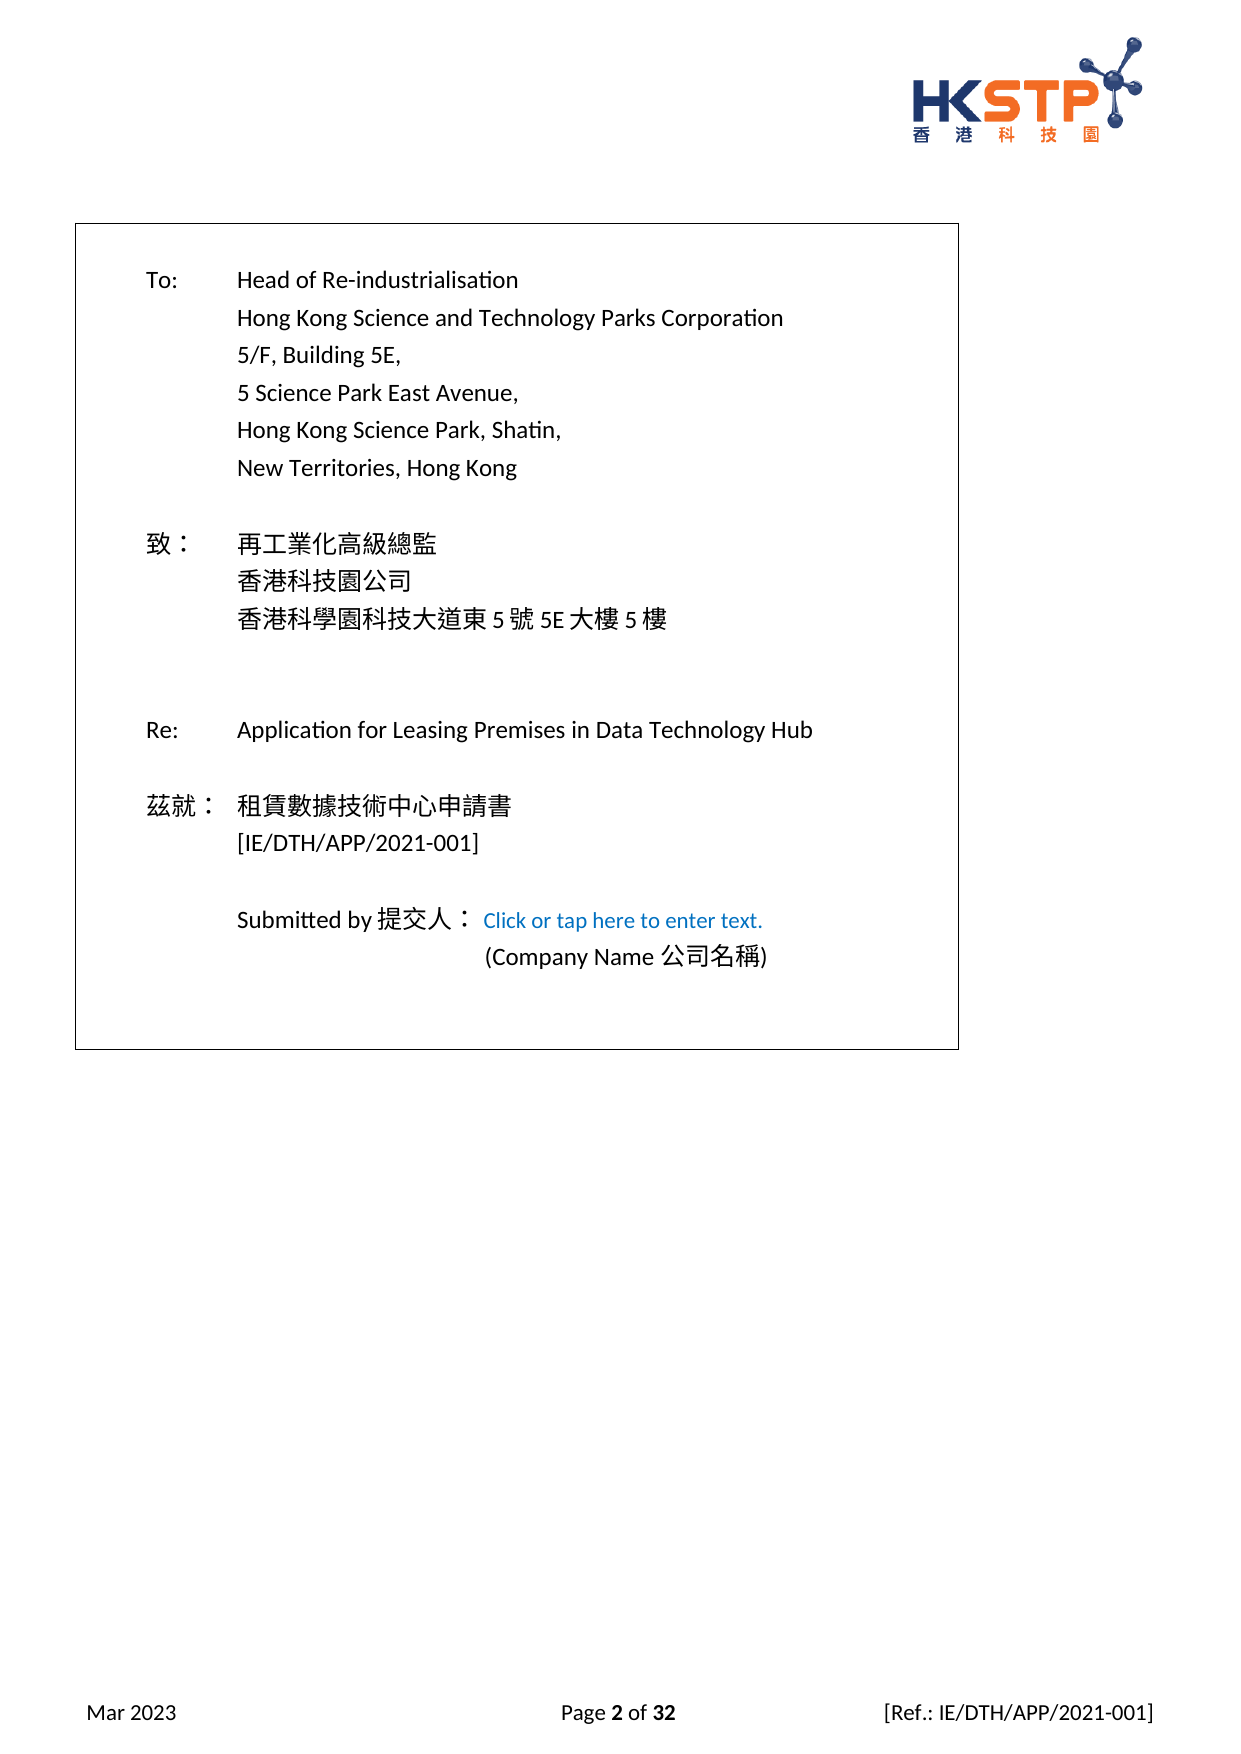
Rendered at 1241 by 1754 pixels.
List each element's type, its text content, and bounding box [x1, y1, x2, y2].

table_header To: Head of Re-industrialisation Hong Kong Science and Technology Parks Corporation 5/F, Building 5E, 5 Science Park East Avenue, Hong Kong Science Park, Shatin, New Territories, Hong Kong 致： 再工業化高級總監 香港科技園公司 香港科學園科技大道東5號5E大樓5樓 Re: Application for Leasing Premises in Data Technology Hub 茲就： 租賃數據技術中心申請書 [IE/DTH/APP/2021-001] Submitted by提交人： (Company Name 公司名稱) [76, 224, 958, 1049]
